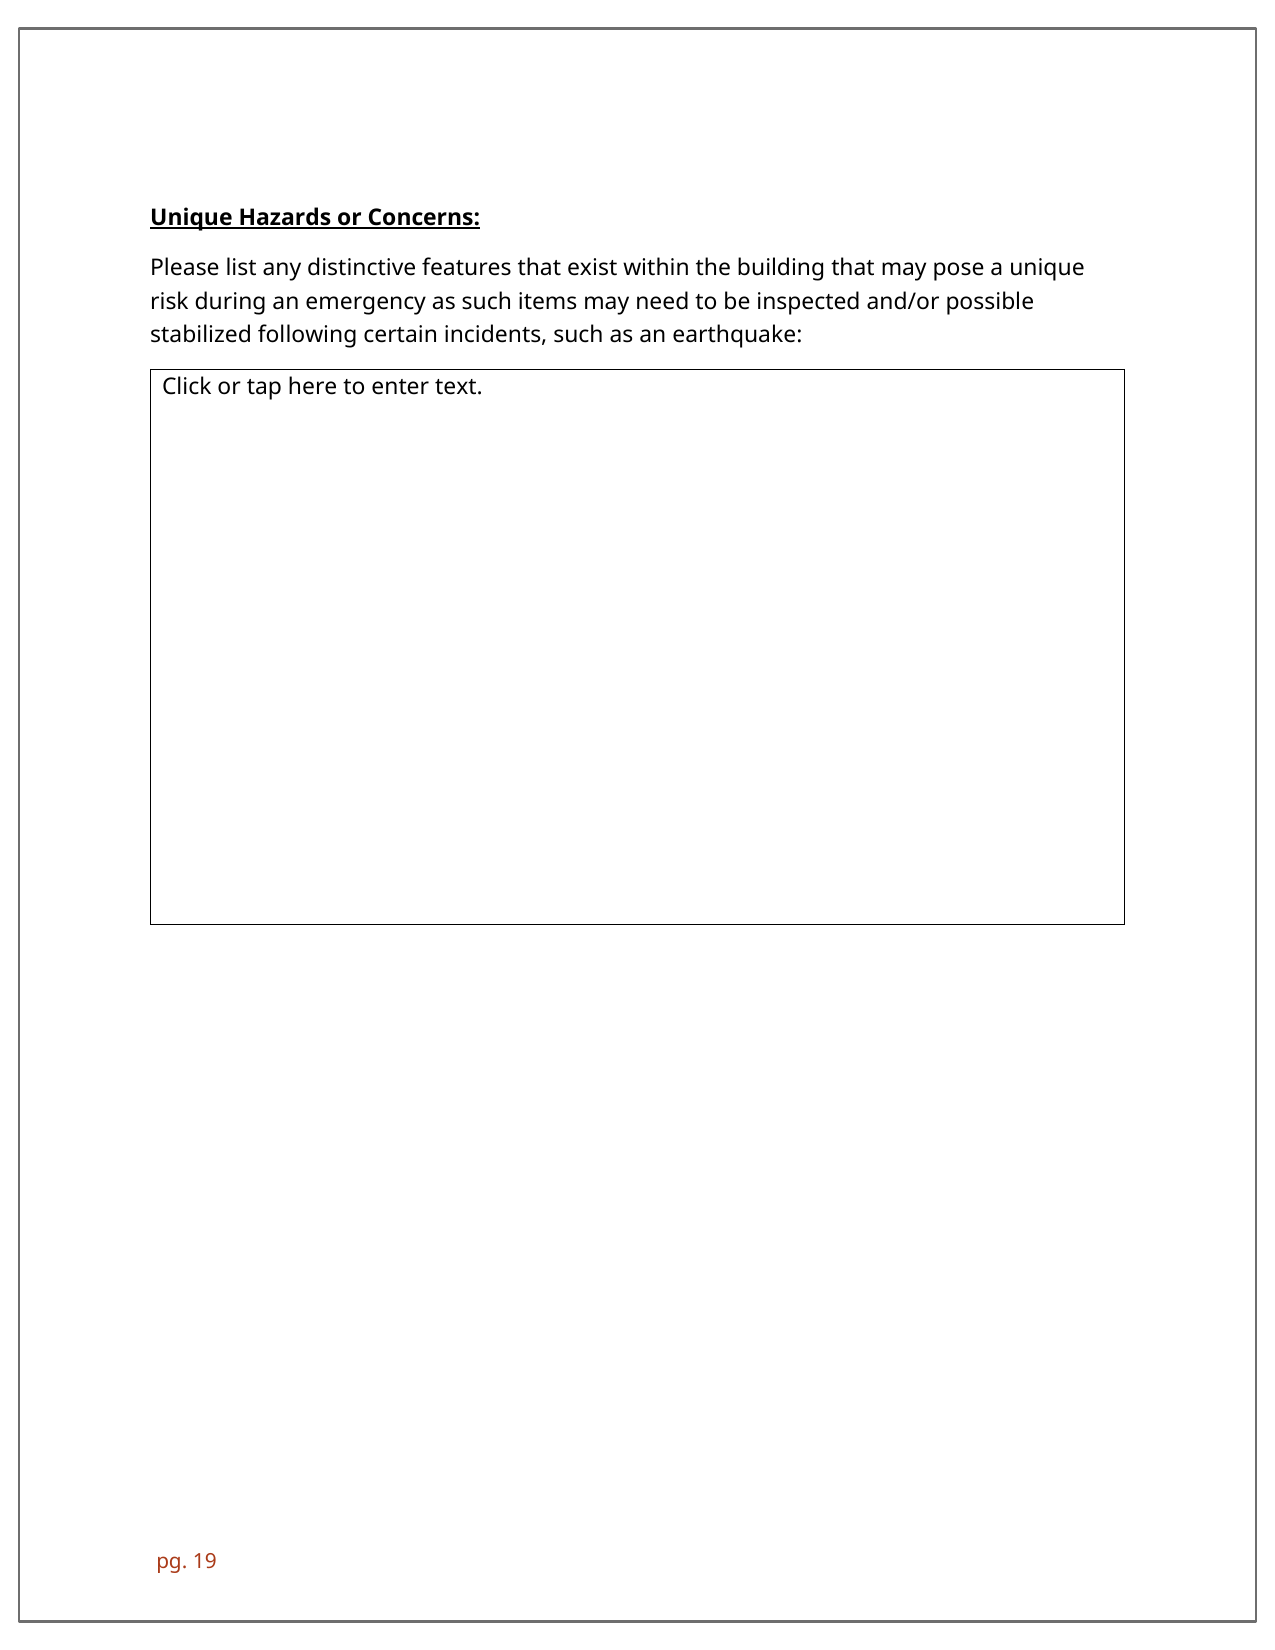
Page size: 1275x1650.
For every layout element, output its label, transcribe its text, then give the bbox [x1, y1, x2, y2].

text Please list any distinctive features that exist within the building that may pose a unique risk during an emergency as such items may need to be inspected and/or possible stabilized following certain incidents, such as an earthquake: [150, 251, 1125, 349]
table_header [151, 370, 1124, 924]
text Unique Hazards or Concerns: [150, 200, 1125, 232]
